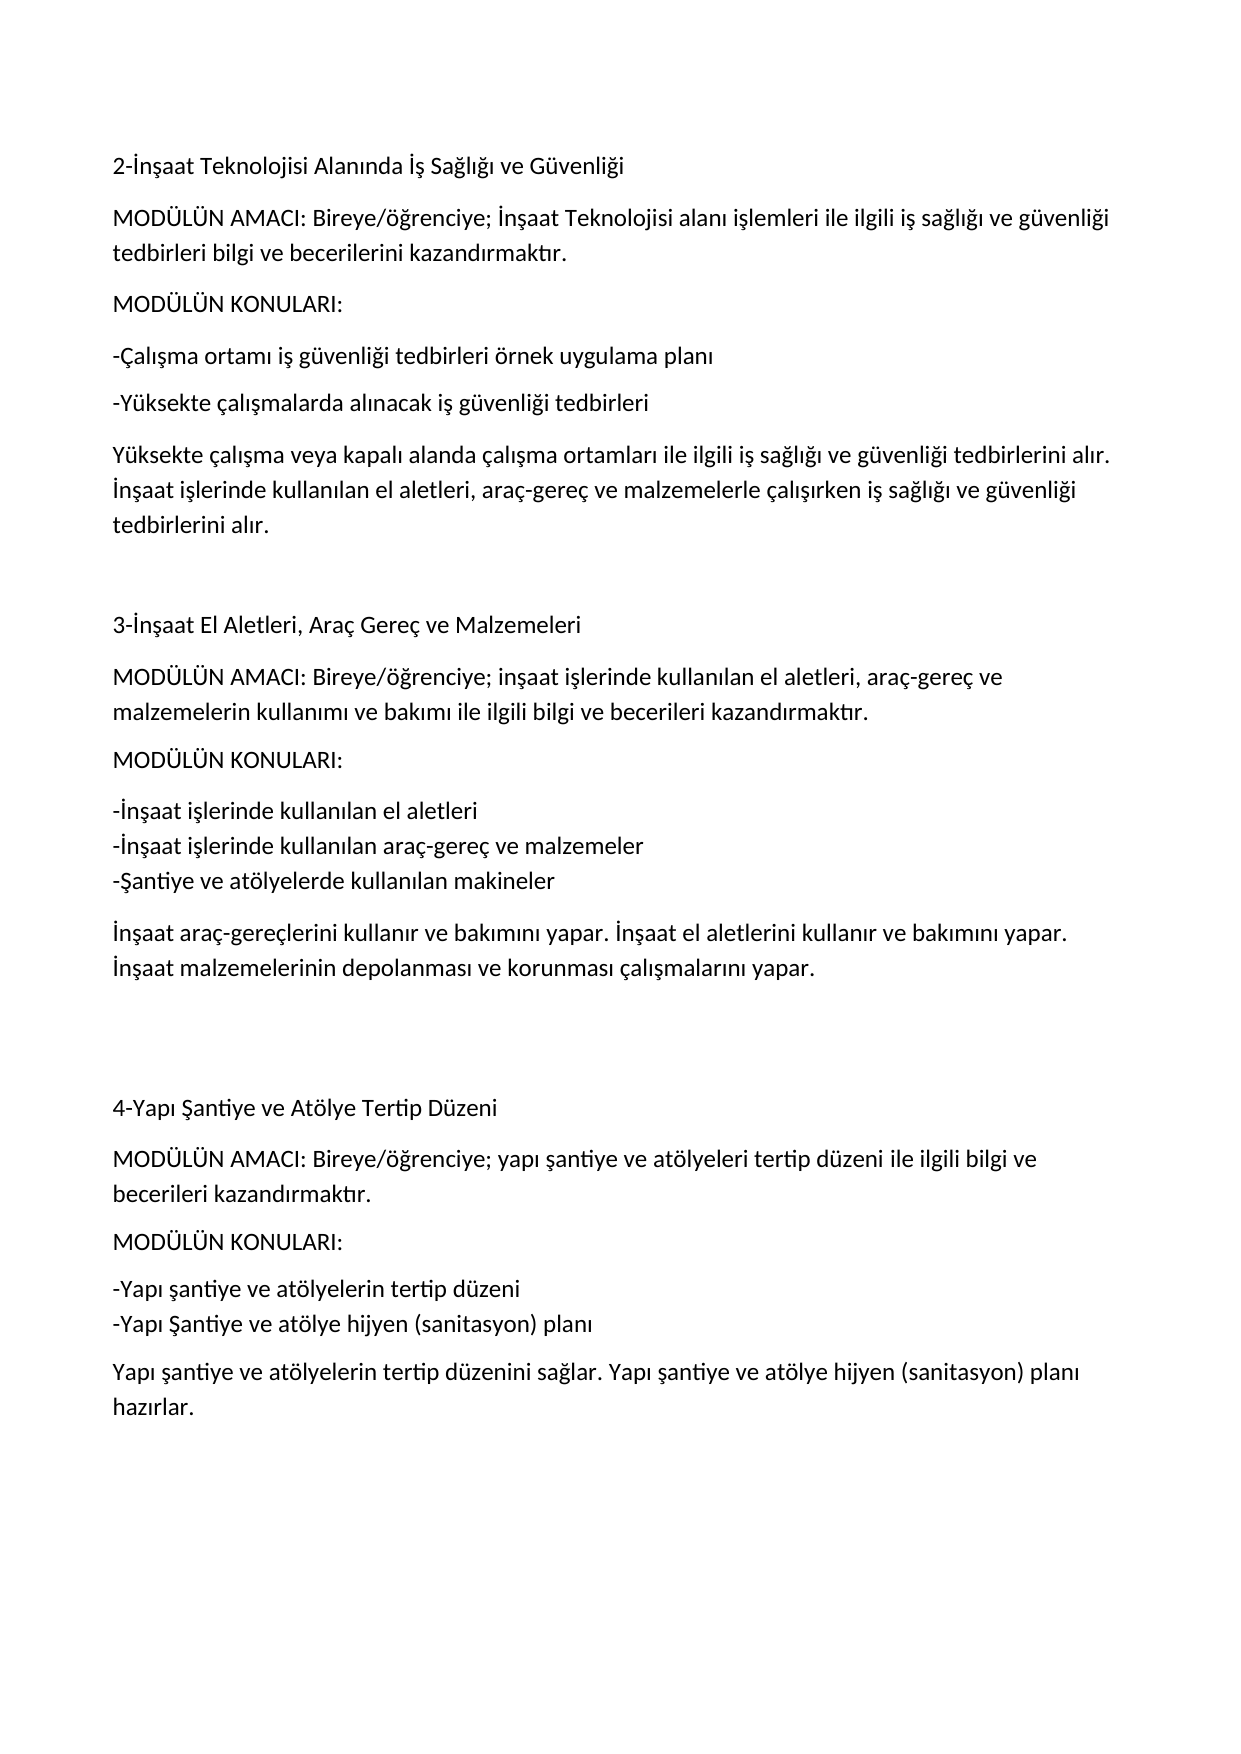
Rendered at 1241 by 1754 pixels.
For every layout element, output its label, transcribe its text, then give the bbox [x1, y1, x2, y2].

text -Yüksekte çalışmalarda alınacak iş güvenliği tedbirleri [112, 387, 1128, 418]
text Yapı şantiye ve atölyelerin tertip düzenini sağlar. Yapı şantiye ve atölye hijyen (sanitasyon) planı hazırlar. [112, 1356, 1128, 1422]
text MODÜLÜN KONULARI: [112, 288, 1128, 319]
text -Yapı Şantiye ve atölye hijyen (sanitasyon) planı [112, 1308, 1128, 1339]
list -İnşaat işlerinde kullanılan araç-gereç ve malzemeler [112, 831, 1128, 861]
list İnşaat araç-gereçlerini kullanır ve bakımını yapar. İnşaat el aletlerini kullanır ve bakımını yapar. [112, 917, 1128, 948]
text MODÜLÜN AMACI: Bireye/öğrenciye; İnşaat Teknolojisi alanı işlemleri ile ilgili iş sağlığı ve güvenliği tedbirleri bilgi ve becerilerini kazandırmaktır. [112, 202, 1128, 267]
text MODÜLÜN KONULARI: [112, 1226, 1128, 1257]
text Yüksekte çalışma veya kapalı alanda çalışma ortamları ile ilgili iş sağlığı ve güvenliği tedbirlerini alır. İnşaat işlerinde kullanılan el aletleri, araç-gereç ve malzemelerle çalışırken iş sağlığı ve güvenliği tedbirlerini alır. [112, 439, 1128, 540]
text MODÜLÜN AMACI: Bireye/öğrenciye; inşaat işlerinde kullanılan el aletleri, araç-gereç ve malzemelerin kullanımı ve bakımı ile ilgili bilgi ve becerileri kazandırmaktır. [112, 661, 1128, 727]
text 3-İnşaat El Aletleri, Araç Gereç ve Malzemeleri [112, 610, 1128, 640]
list -Yapı şantiye ve atölyelerin tertip düzeni [112, 1273, 1128, 1304]
list -İnşaat işlerinde kullanılan el aletleri [112, 796, 1128, 826]
text -Çalışma ortamı iş güvenliği tedbirleri örnek uygulama planı [112, 340, 1128, 371]
text İnşaat malzemelerinin depolanması ve korunması çalışmalarını yapar. [112, 952, 1128, 983]
text MODÜLÜN AMACI: Bireye/öğrenciye; yapı şantiye ve atölyeleri tertip düzeni ile ilgili bilgi ve becerileri kazandırmaktır. [112, 1143, 1128, 1209]
text MODÜLÜN KONULARI: [112, 744, 1128, 774]
text 4-Yapı Şantiye ve Atölye Tertip Düzeni [112, 1092, 1128, 1122]
text -Şantiye ve atölyelerde kullanılan makineler [112, 866, 1128, 896]
text 2-İnşaat Teknolojisi Alanında İş Sağlığı ve Güvenliği [112, 150, 1128, 181]
